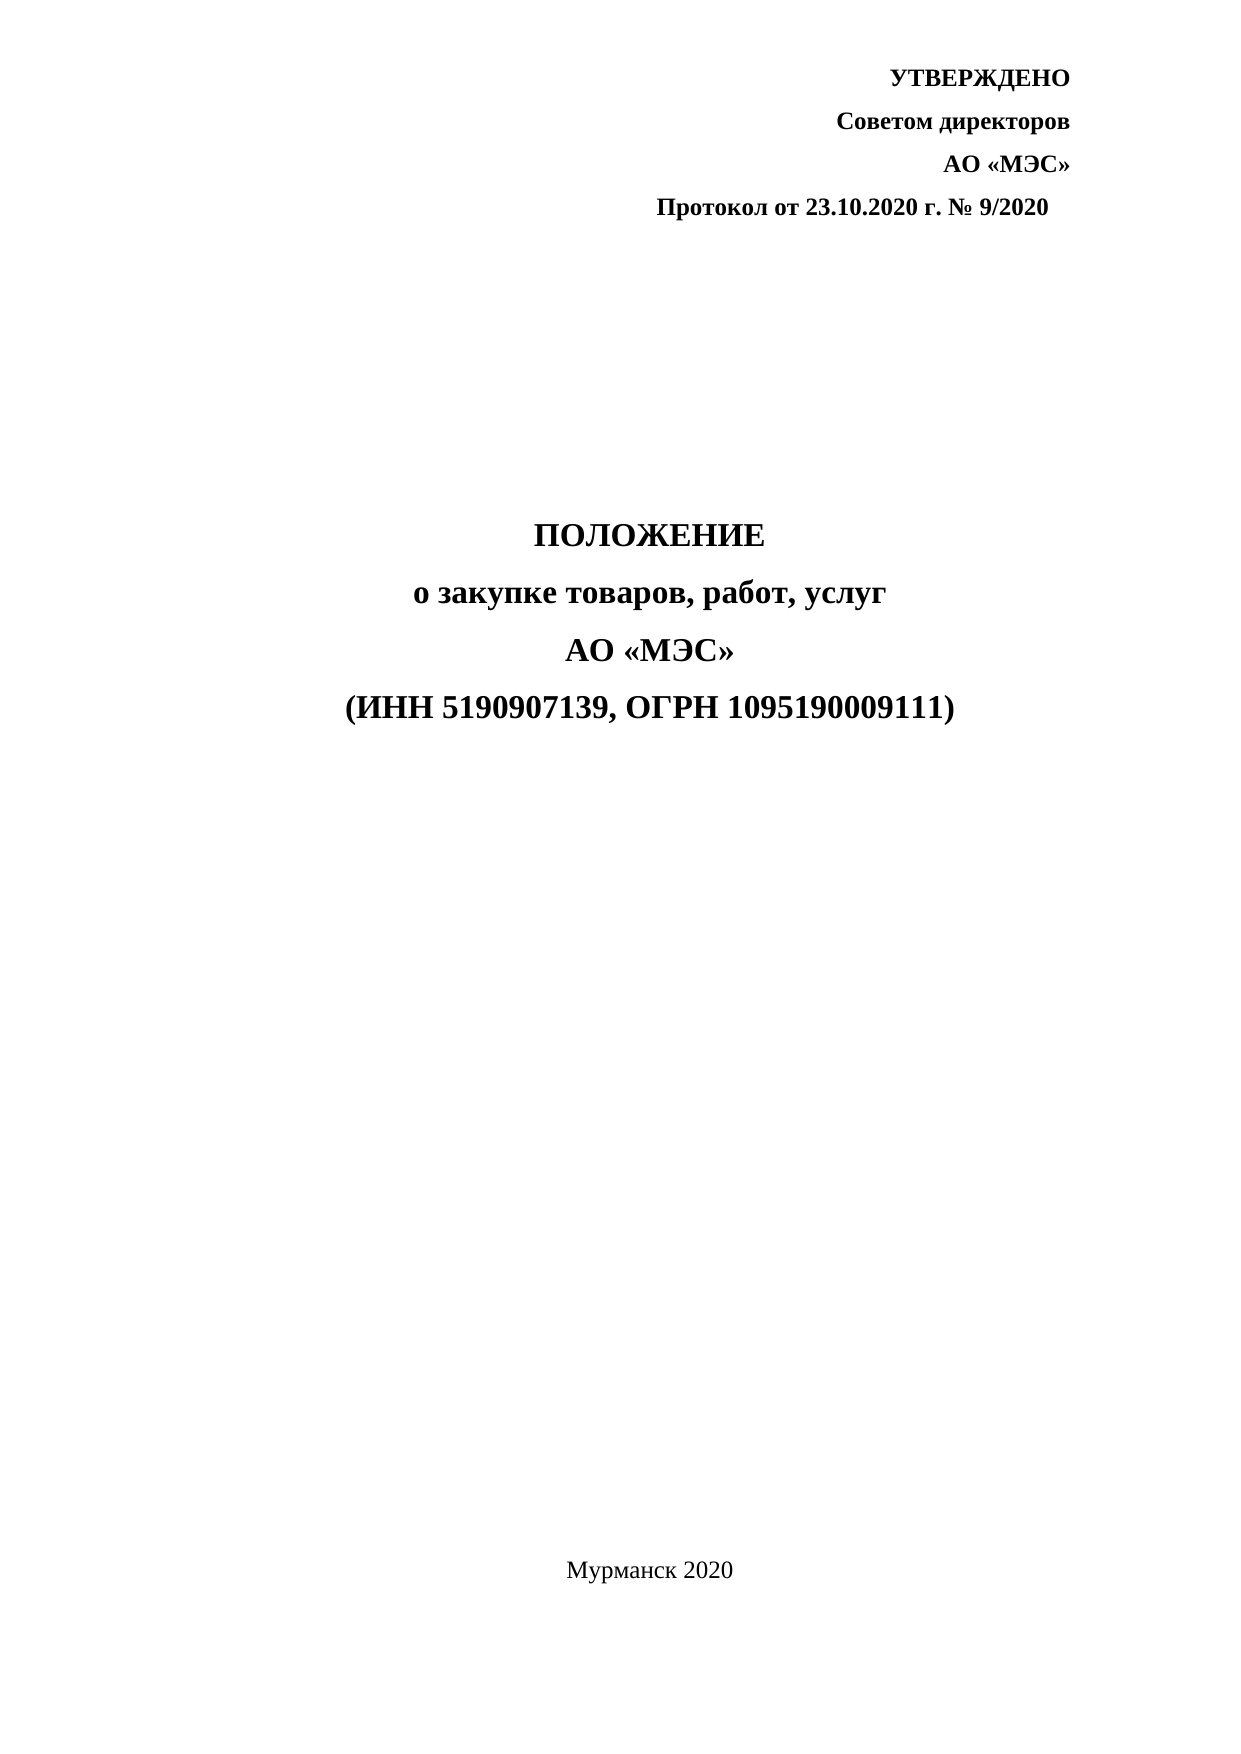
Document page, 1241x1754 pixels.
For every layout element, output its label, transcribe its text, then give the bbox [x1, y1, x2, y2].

text АО «МЭС» [148, 630, 1152, 668]
text (ИНН 5190907139, ОГРН 1095190009111) [148, 688, 1152, 726]
text Мурманск 2020 [148, 1555, 1152, 1584]
text ПОЛОЖЕНИЕ [148, 515, 1152, 553]
text о закупке товаров, работ, услуг [148, 573, 1152, 611]
